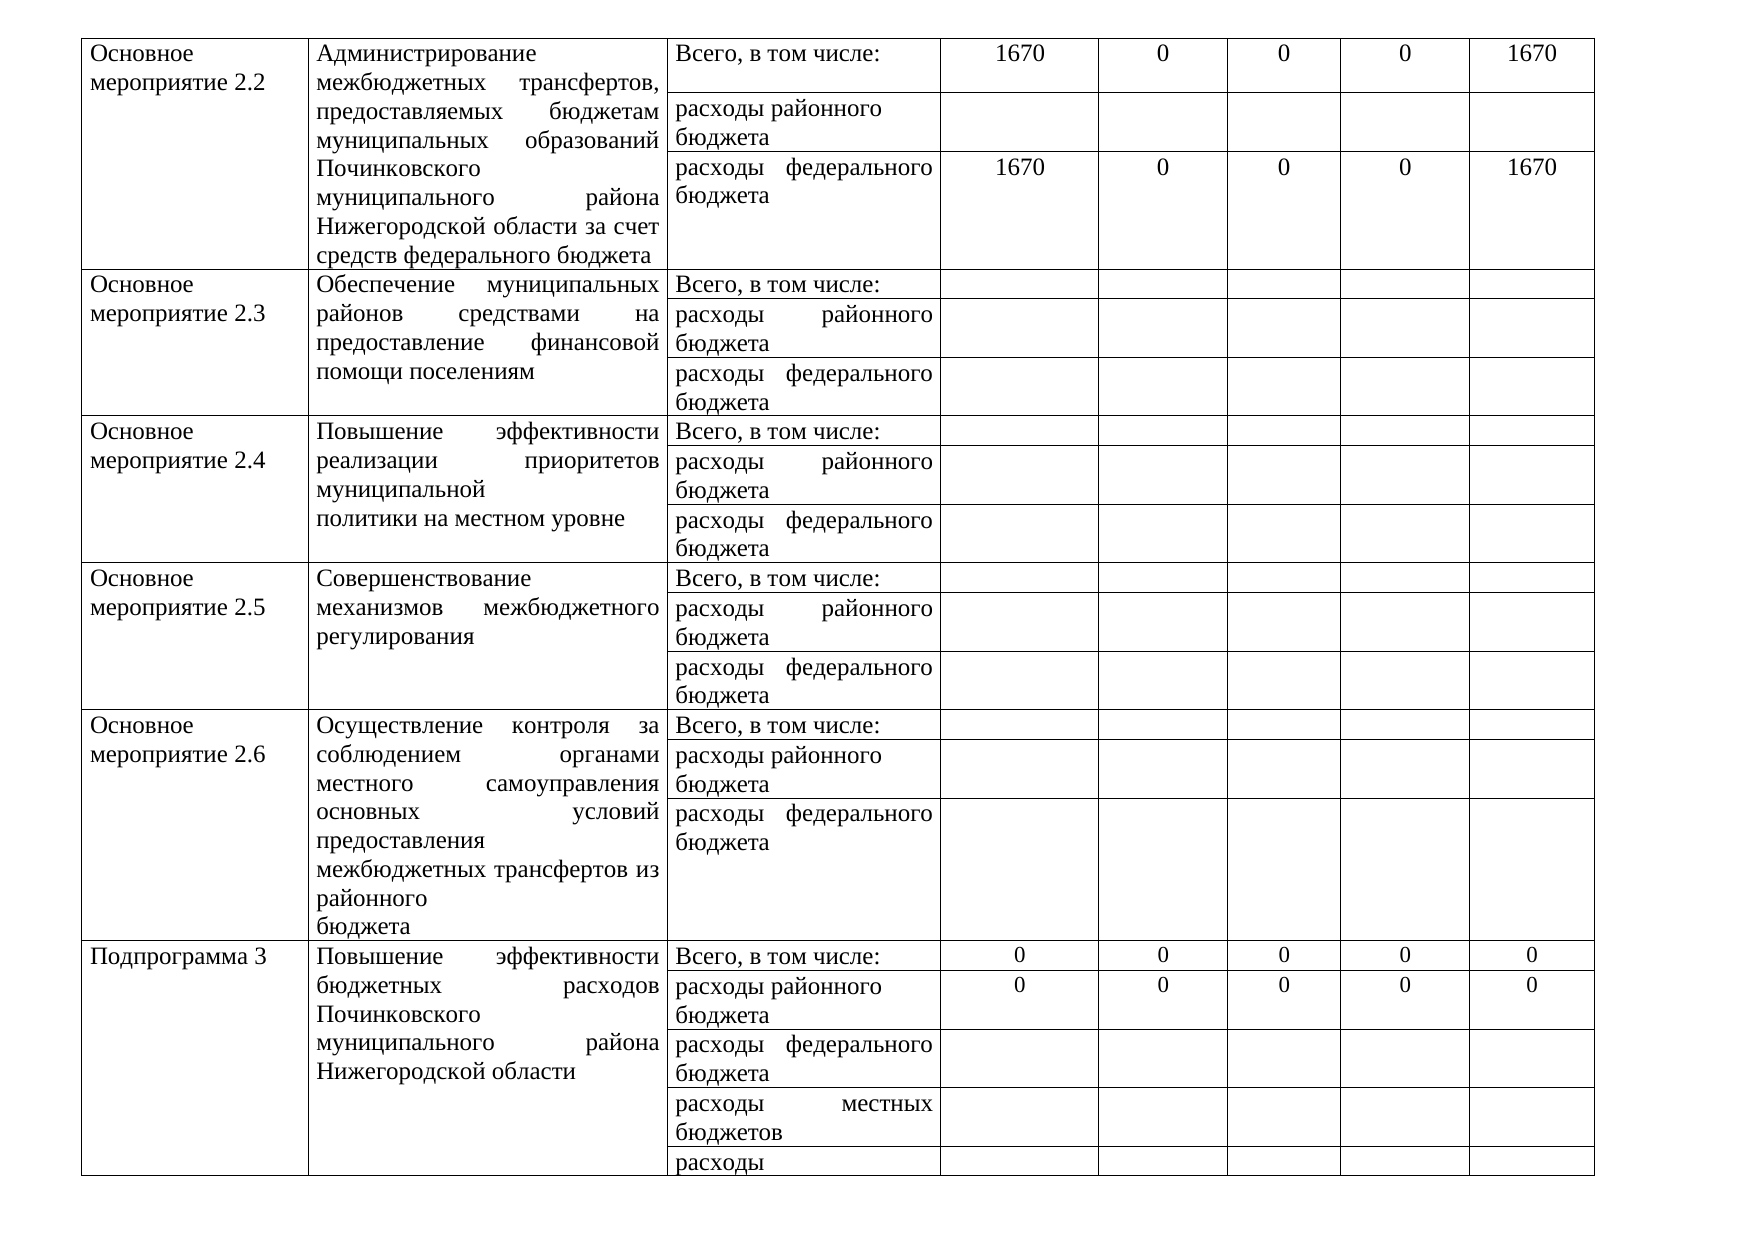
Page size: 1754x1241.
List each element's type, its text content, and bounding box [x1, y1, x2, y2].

table_cell [1470, 1088, 1594, 1146]
table_cell [1341, 563, 1469, 592]
table_cell Повышение эффективности реализации приоритетов муниципальной политики на местном уровне [309, 416, 667, 562]
table_cell [1099, 358, 1227, 415]
table_cell [941, 299, 1098, 357]
table_cell Основное мероприятие 2.6 [82, 710, 308, 940]
table_cell [941, 505, 1098, 562]
table_cell 0 [941, 941, 1098, 970]
table_cell [941, 1147, 1098, 1175]
table_cell 0 [941, 971, 1098, 1028]
table_cell [941, 270, 1098, 298]
table_cell [1470, 299, 1594, 357]
table_cell Совершенствование механизмов межбюджетного регулирования [309, 563, 667, 709]
table_cell [1470, 799, 1594, 940]
table_cell [1341, 1088, 1469, 1146]
table_cell расходы районного бюджета [668, 740, 940, 797]
table_cell [1099, 505, 1227, 562]
table_cell [1228, 1030, 1340, 1087]
table_cell [1341, 652, 1469, 709]
table_cell Всего, в том числе: [668, 416, 940, 445]
table_cell [1099, 652, 1227, 709]
table_cell [1228, 563, 1340, 592]
table_cell [941, 593, 1098, 651]
table_cell Всего, в том числе: [668, 39, 940, 92]
table_cell [1228, 505, 1340, 562]
table_cell [1099, 1147, 1227, 1175]
table_cell [941, 358, 1098, 415]
table_cell 0 [1341, 152, 1469, 268]
table_cell [1099, 1088, 1227, 1146]
table_cell Всего, в том числе: [668, 941, 940, 970]
table_cell расходы федерального бюджета [668, 152, 940, 268]
table_cell 0 [1228, 971, 1340, 1028]
table_cell Администрирование межбюджетных трансфертов, предоставляемых бюджетам муниципальных образований Починковского муниципального района Нижегородской области за счет средств федерального бюджета [309, 39, 667, 268]
table_cell Всего, в том числе: [668, 710, 940, 739]
table_cell [1470, 358, 1594, 415]
table_cell [1341, 1147, 1469, 1175]
table_cell 0 [1228, 39, 1340, 92]
table_cell [1470, 1147, 1594, 1175]
table_cell Повышение эффективности бюджетных расходов Починковского муниципального района Нижегородской области [309, 941, 667, 1175]
table_cell [941, 652, 1098, 709]
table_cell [668, 93, 940, 151]
table_cell [1341, 446, 1469, 504]
table_cell [1228, 358, 1340, 415]
table_cell расходы районного бюджета [668, 446, 940, 504]
table_cell Обеспечение муниципальных районов средствами на предоставление финансовой помощи поселениям [309, 270, 667, 415]
table_cell расходы федерального бюджета [668, 799, 940, 940]
table_cell [1099, 1030, 1227, 1087]
table_cell 0 [1341, 941, 1469, 970]
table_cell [668, 1147, 940, 1175]
table_cell расходы районного бюджета [668, 299, 940, 357]
table_cell расходы федерального бюджета [668, 358, 940, 415]
table_cell [1470, 270, 1594, 298]
table_cell 0 [1228, 941, 1340, 970]
table_cell [1228, 1147, 1340, 1175]
table_cell [1099, 593, 1227, 651]
table_cell 0 [1341, 39, 1469, 92]
table_cell [1228, 446, 1340, 504]
table_cell [1341, 416, 1469, 445]
table_cell [941, 799, 1098, 940]
table_cell Основное мероприятие 2.2 [82, 39, 308, 268]
table_cell расходы местных бюджетов [668, 1088, 940, 1146]
table_cell [1099, 446, 1227, 504]
table_cell [1341, 740, 1469, 797]
table_cell 1670 [1470, 152, 1594, 268]
table_cell [941, 416, 1098, 445]
table_cell [1228, 416, 1340, 445]
table_cell [1470, 1030, 1594, 1087]
table_cell [1470, 416, 1594, 445]
table_cell [1228, 652, 1340, 709]
table_cell расходы районного бюджета [668, 971, 940, 1028]
table_cell [1341, 799, 1469, 940]
table_cell 0 [1099, 152, 1227, 268]
table_cell [1341, 593, 1469, 651]
table_cell 1670 [941, 152, 1098, 268]
table_cell [1470, 652, 1594, 709]
table_cell 0 [1099, 39, 1227, 92]
table_cell [941, 563, 1098, 592]
table_cell 1670 [1470, 39, 1594, 92]
table_cell Осуществление контроля за соблюдением органами местного самоуправления основных условий предоставления межбюджетных трансфертов из районного бюджета [309, 710, 667, 940]
table_cell [1470, 563, 1594, 592]
table_cell [1341, 93, 1469, 151]
table_cell расходы федерального бюджета [668, 505, 940, 562]
table_cell [1228, 1088, 1340, 1146]
table_cell 0 [1228, 152, 1340, 268]
table_cell [1228, 270, 1340, 298]
table_cell [1470, 505, 1594, 562]
table_cell [941, 710, 1098, 739]
table_cell 0 [1341, 971, 1469, 1028]
table_cell [1341, 358, 1469, 415]
table_cell расходы районного бюджета [668, 593, 940, 651]
table_cell 0 [1099, 941, 1227, 970]
table_cell [1470, 446, 1594, 504]
table_cell [941, 446, 1098, 504]
table_cell 0 [1099, 971, 1227, 1028]
table_cell [1099, 710, 1227, 739]
table_cell [941, 1088, 1098, 1146]
table_cell [1341, 710, 1469, 739]
table_cell 0 [1470, 971, 1594, 1028]
table_cell расходы федерального бюджета [668, 1030, 940, 1087]
table_cell [1228, 93, 1340, 151]
table_cell [1341, 1030, 1469, 1087]
table_cell [1341, 299, 1469, 357]
table_cell Подпрограмма 3 [82, 941, 308, 1175]
table_cell [1099, 740, 1227, 797]
table_cell расходы федерального бюджета [668, 652, 940, 709]
table_cell [1470, 593, 1594, 651]
table_cell [1099, 270, 1227, 298]
table_cell Всего, в том числе: [668, 563, 940, 592]
table_cell [1341, 270, 1469, 298]
table_cell [1470, 93, 1594, 151]
table_cell [941, 93, 1098, 151]
table_cell [941, 1030, 1098, 1087]
table_cell Основное мероприятие 2.4 [82, 416, 308, 562]
table_cell [1228, 593, 1340, 651]
table_cell [1099, 799, 1227, 940]
table_cell [1470, 710, 1594, 739]
table_cell [1228, 710, 1340, 739]
table_cell [1341, 505, 1469, 562]
table_cell [1470, 740, 1594, 797]
table_cell Основное мероприятие 2.3 [82, 270, 308, 415]
table_cell Основное мероприятие 2.5 [82, 563, 308, 709]
table_cell Всего, в том числе: [668, 270, 940, 298]
table_cell [1228, 299, 1340, 357]
table_cell 1670 [941, 39, 1098, 92]
table_cell [1099, 299, 1227, 357]
table_cell [941, 740, 1098, 797]
table_cell [1099, 563, 1227, 592]
table_cell [1228, 799, 1340, 940]
table_cell [1228, 740, 1340, 797]
table_cell [1099, 416, 1227, 445]
table_cell [1099, 93, 1227, 151]
table_cell 0 [1470, 941, 1594, 970]
